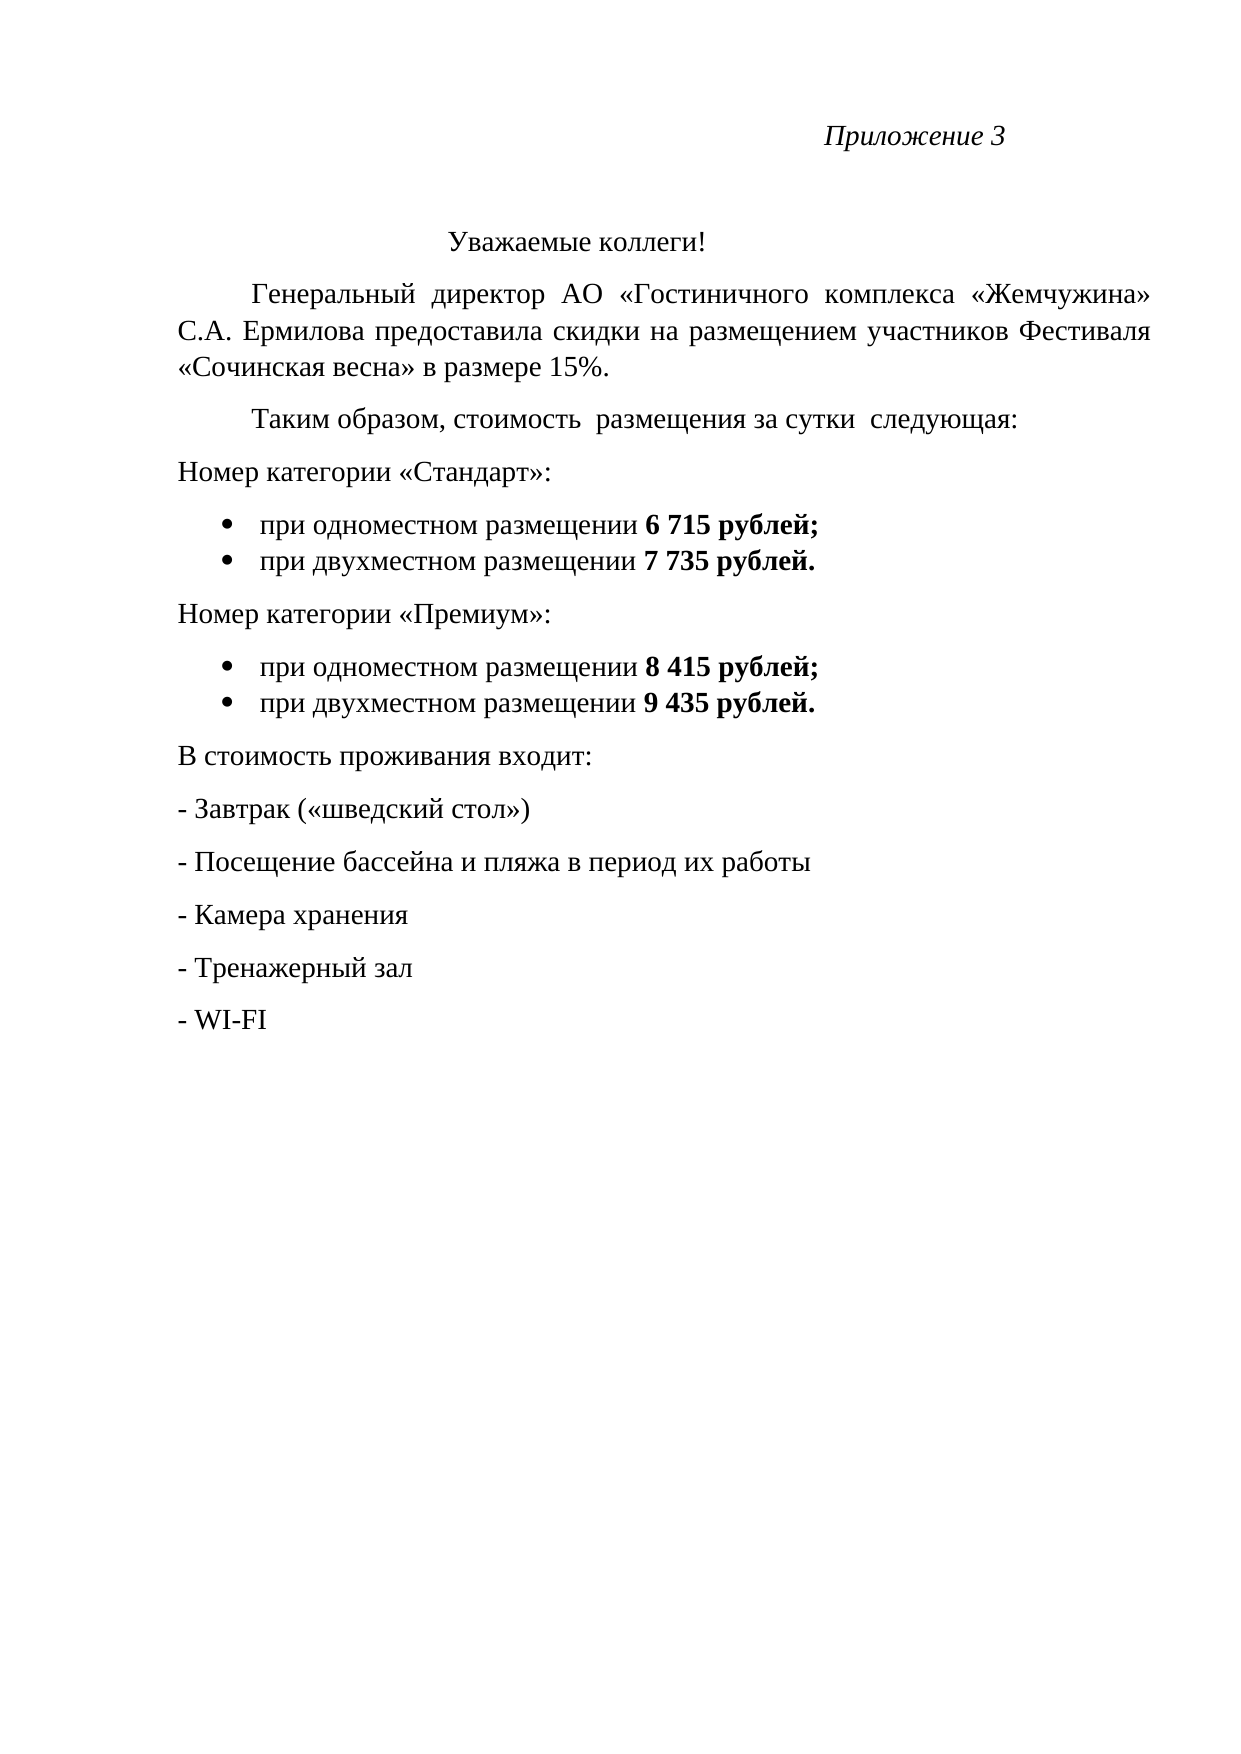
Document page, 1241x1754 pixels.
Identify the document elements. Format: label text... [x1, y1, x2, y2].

text Уважаемые коллеги! [177, 224, 1152, 257]
text - Посещение бассейна и пляжа в период их работы [177, 844, 1152, 878]
text Номер категории «Стандарт»: [177, 454, 1152, 488]
text - Тренажерный зал [177, 950, 1152, 983]
list при двухместном размещении 7 735 рублей. [222, 543, 1152, 577]
text Приложение 3 [177, 118, 1152, 152]
text В стоимость проживания входит: [177, 738, 1152, 772]
list при одноместном размещении 8 415 рублей; [222, 649, 1152, 683]
list при одноместном размещении 6 715 рублей; [222, 507, 1152, 541]
text Номер категории «Премиум»: [177, 596, 1152, 630]
text - WI-FI [177, 1002, 1152, 1036]
text Таким образом, стоимость размещения за сутки следующая: [177, 402, 1152, 435]
list при двухместном размещении 9 435 рублей. [222, 686, 1152, 719]
text Генеральный директор АО «Гостиничного комплекса «Жемчужина» С.А. Ермилова предоставила скидки на размещением участников Фестиваля «Сочинская весна» в размере 15%. [177, 277, 1152, 382]
text - Завтрак («шведский стол») [177, 791, 1152, 825]
text - Камера хранения [177, 897, 1152, 930]
